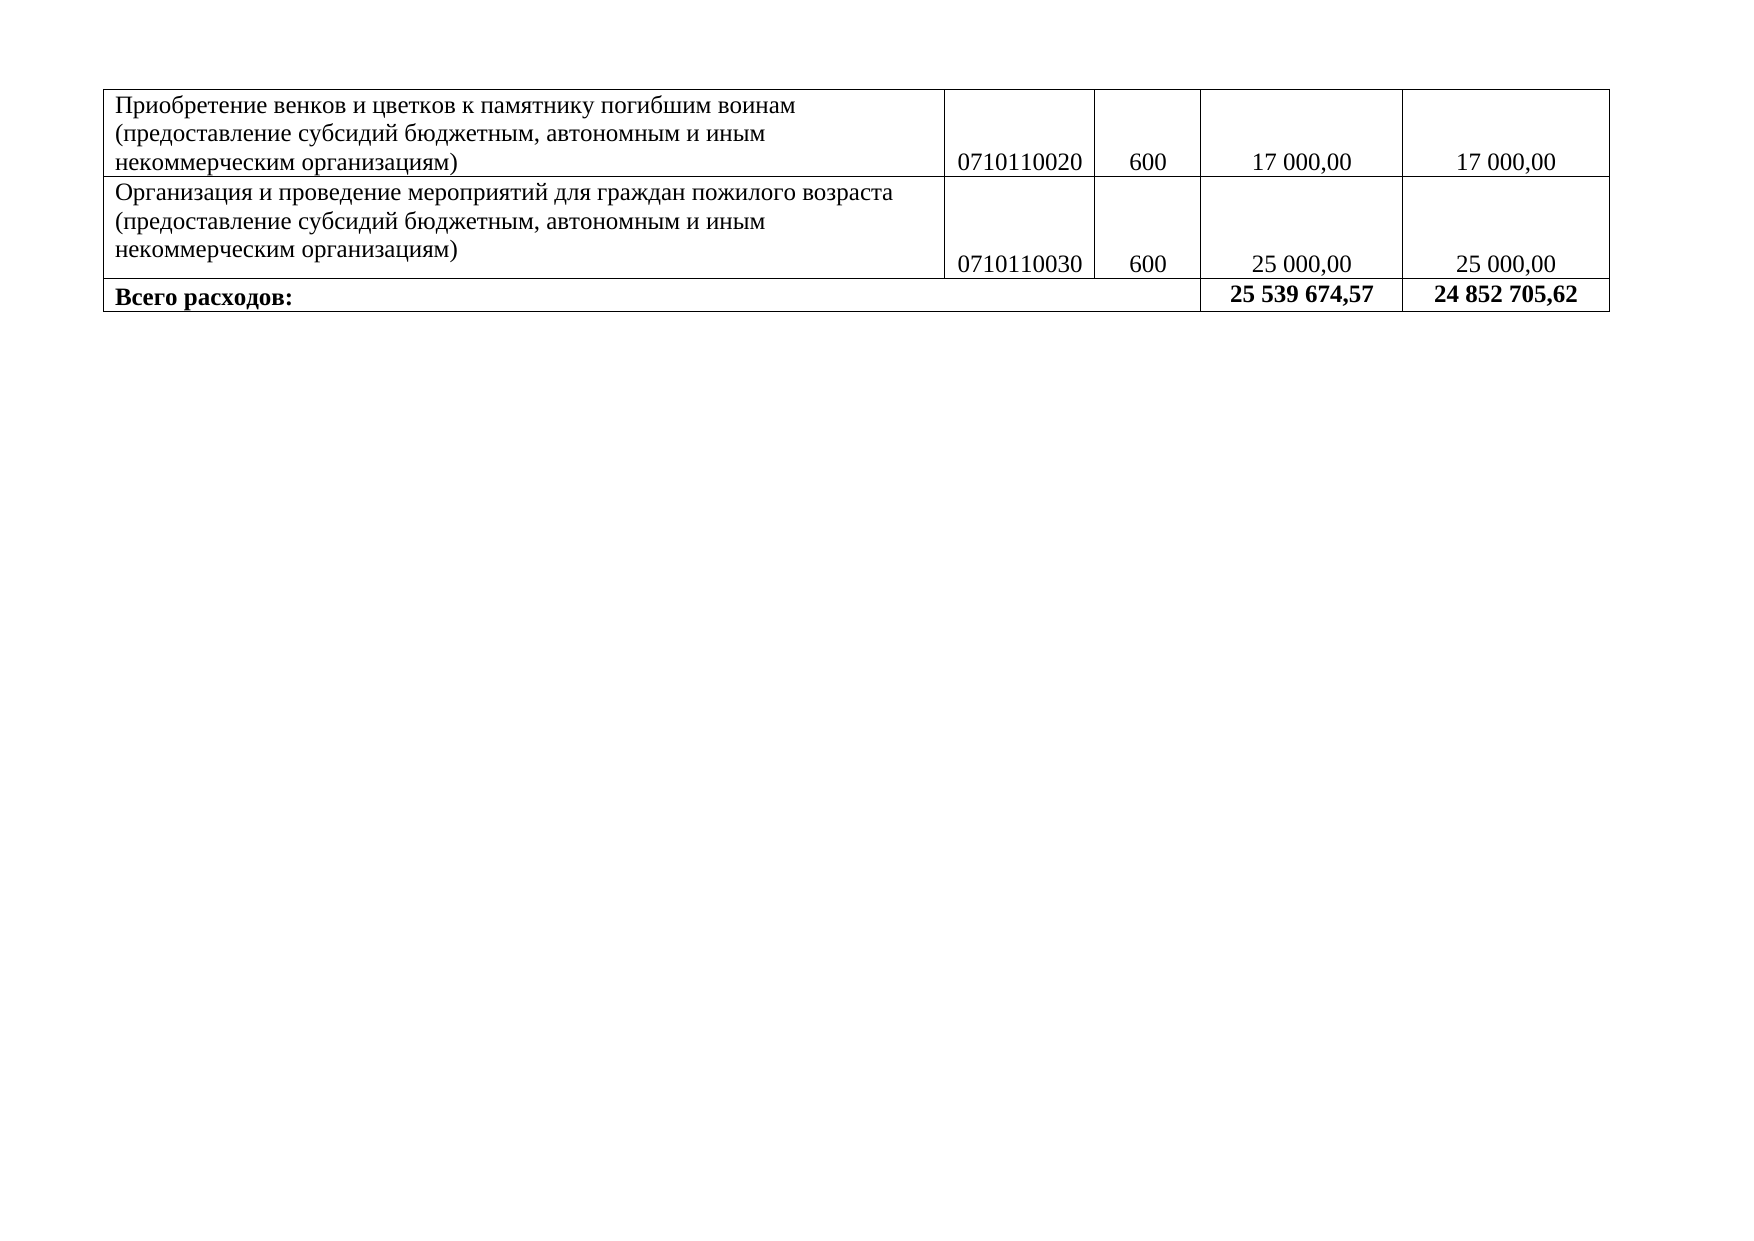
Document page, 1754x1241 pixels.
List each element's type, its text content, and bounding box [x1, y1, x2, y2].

table_cell 0710110030 [945, 177, 1094, 278]
table_cell 17 000,00 [1403, 90, 1609, 176]
table_cell Организация и проведение мероприятий для граждан пожилого возраста (предоставление субсидий бюджетным, автономным и иным некоммерческим организациям) [104, 177, 944, 278]
table_cell 24 852 705,62 [1403, 279, 1609, 311]
table_cell 17 000,00 [1201, 90, 1402, 176]
table_cell Всего расходов: [104, 279, 1200, 311]
table_cell Приобретение венков и цветков к памятнику погибшим воинам (предоставление субсидий бюджетным, автономным и иным некоммерческим организациям) [104, 90, 944, 176]
table_cell 0710110020 [945, 90, 1094, 176]
table_cell 600 [1095, 90, 1200, 176]
table_cell 25 539 674,57 [1201, 279, 1402, 311]
table_cell 600 [1095, 177, 1200, 278]
table_cell 25 000,00 [1403, 177, 1609, 278]
table_cell 25 000,00 [1201, 177, 1402, 278]
